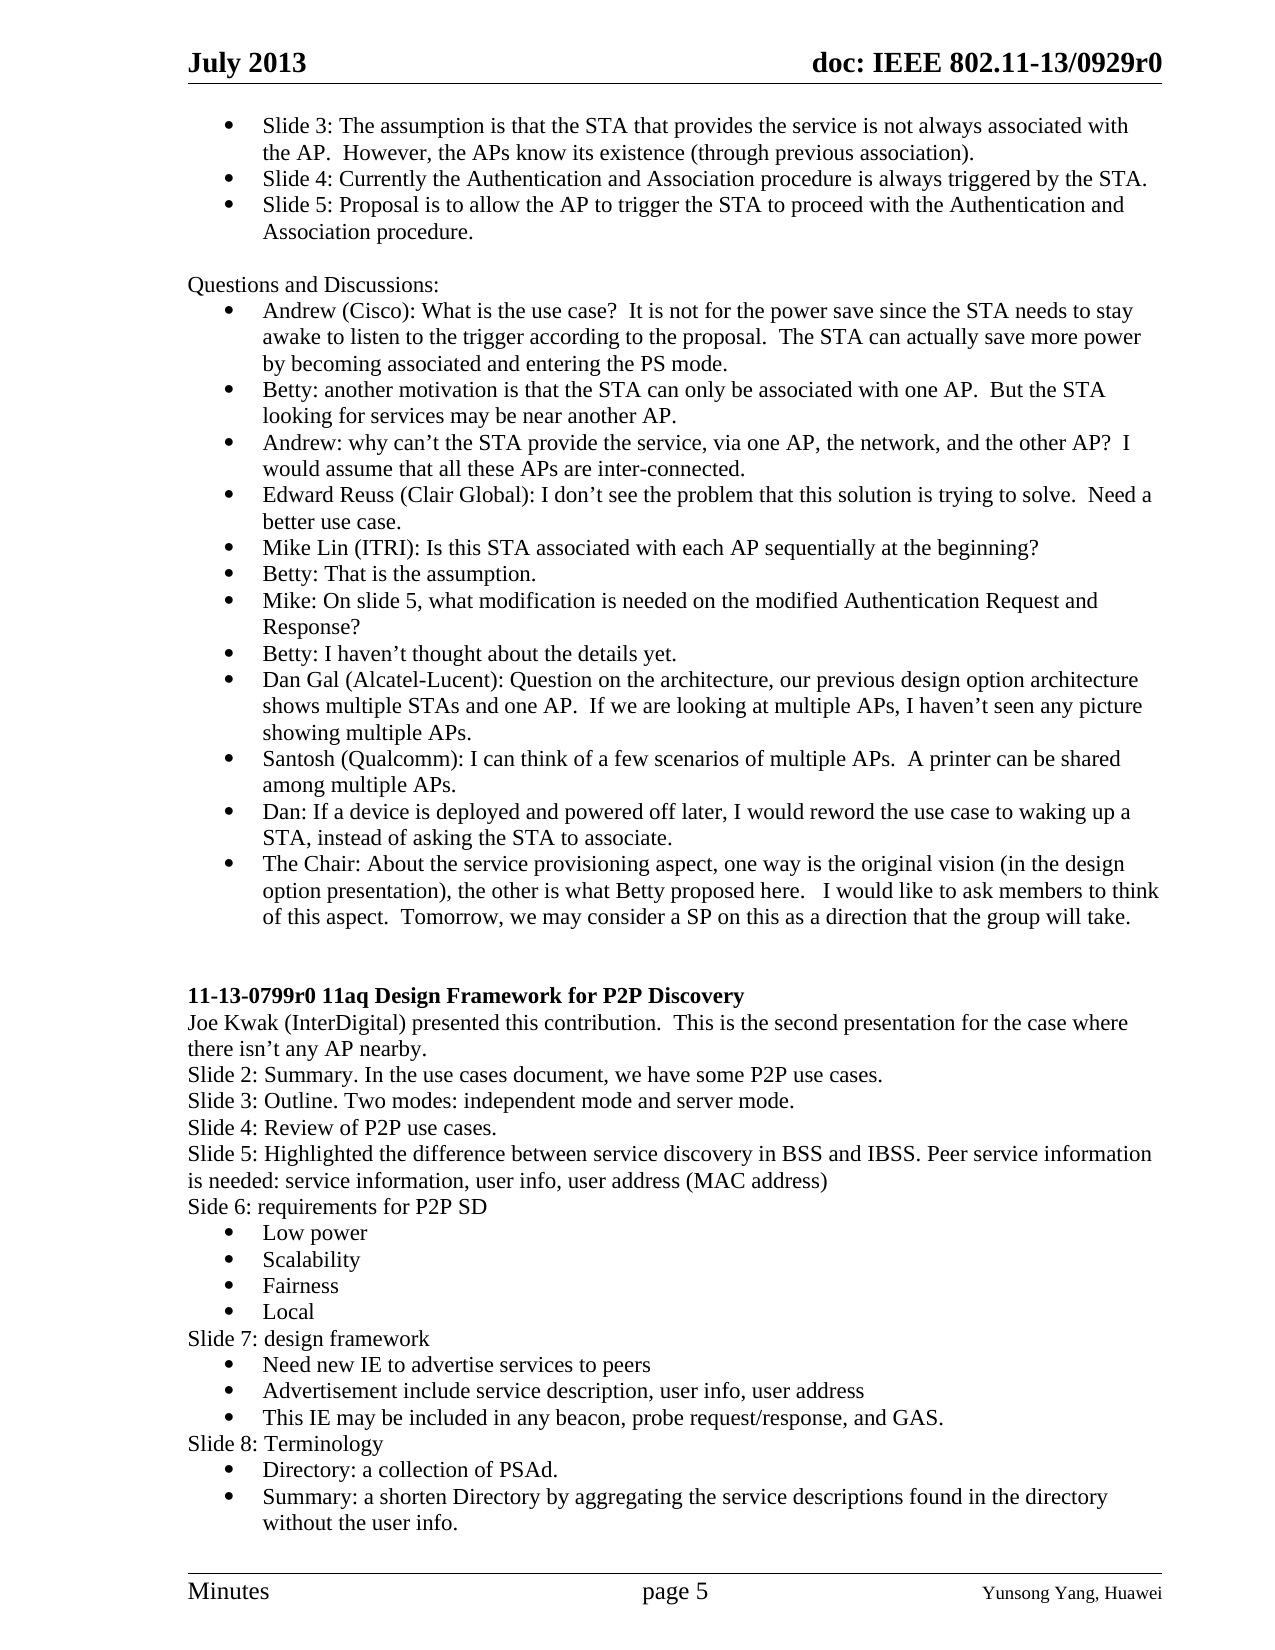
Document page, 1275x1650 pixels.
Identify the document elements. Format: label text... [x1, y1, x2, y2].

list Edward Reuss (Clair Global): I don’t see the problem that this solution is trying to solve. Need a better use case. [225, 481, 1162, 534]
list Andrew (Cisco): What is the use case? It is not for the power save since the STA needs to stay awake to listen to the trigger according to the proposal. The STA can actually save more power by becoming associated and entering the PS mode. [225, 297, 1162, 376]
text Side 6: requirements for P2P SD [187, 1193, 1162, 1219]
list Local [225, 1298, 1162, 1325]
list Advertisement include service description, user info, user address [225, 1377, 1162, 1404]
list Mike Lin (ITRI): Is this STA associated with each AP sequentially at the beginning? [225, 534, 1162, 561]
text Slide 4: Review of P2P use cases. [187, 1114, 1162, 1140]
list Slide 4: Currently the Authentication and Association procedure is always triggered by the STA. [225, 165, 1162, 192]
list Slide 3: The assumption is that the STA that provides the service is not always associated with the AP. However, the APs know its existence (through previous association). [225, 112, 1162, 165]
list Betty: That is the assumption. [225, 561, 1162, 587]
list Fairness [225, 1272, 1162, 1298]
text Slide 8: Terminology [187, 1430, 1162, 1457]
list Slide 5: Proposal is to allow the AP to trigger the STA to proceed with the Authentication and Association procedure. [225, 192, 1162, 244]
list Low power [225, 1219, 1162, 1246]
list Dan Gal (Alcatel-Lucent): Question on the architecture, our previous design option architecture shows multiple STAs and one AP. If we are looking at multiple APs, I haven’t seen any picture showing multiple APs. [225, 666, 1162, 745]
list Betty: I haven’t thought about the details yet. [225, 639, 1162, 666]
text Slide 3: Outline. Two modes: independent mode and server mode. [187, 1088, 1162, 1114]
list Mike: On slide 5, what modification is needed on the modified Authentication Request and Response? [225, 587, 1162, 639]
list Andrew: why can’t the STA provide the service, via one AP, the network, and the other AP? I would assume that all these APs are inter-connected. [225, 429, 1162, 481]
list Need new IE to advertise services to peers [225, 1351, 1162, 1377]
list This IE may be included in any beacon, probe request/response, and GAS. [225, 1404, 1162, 1430]
text Questions and Discussions: [187, 271, 1162, 297]
list Santosh (Qualcomm): I can think of a few scenarios of multiple APs. A printer can be shared among multiple APs. [225, 745, 1162, 798]
list Directory: a collection of PSAd. [225, 1457, 1162, 1483]
list Betty: another motivation is that the STA can only be associated with one AP. But the STA looking for services may be near another AP. [225, 376, 1162, 429]
text 11-13-0799r0 11aq Design Framework for P2P Discovery [187, 982, 1162, 1008]
list Dan: If a device is deployed and powered off later, I would reword the use case to waking up a STA, instead of asking the STA to associate. [225, 798, 1162, 850]
text Slide 5: Highlighted the difference between service discovery in BSS and IBSS. Peer service information is needed: service information, user info, user address (MAC address) [187, 1140, 1162, 1193]
list The Chair: About the service provisioning aspect, one way is the original vision (in the design option presentation), the other is what Betty proposed here. I would like to ask members to think of this aspect. Tomorrow, we may consider a SP on this as a direction that the group will take. [225, 850, 1162, 929]
list Scalability [225, 1246, 1162, 1272]
text Joe Kwak (InterDigital) presented this contribution. This is the second presentation for the case where there isn’t any AP nearby. [187, 1008, 1162, 1061]
text Slide 7: design framework [187, 1325, 1162, 1351]
text Slide 2: Summary. In the use cases document, we have some P2P use cases. [187, 1061, 1162, 1088]
list Summary: a shorten Directory by aggregating the service descriptions found in the directory without the user info. [225, 1483, 1162, 1536]
